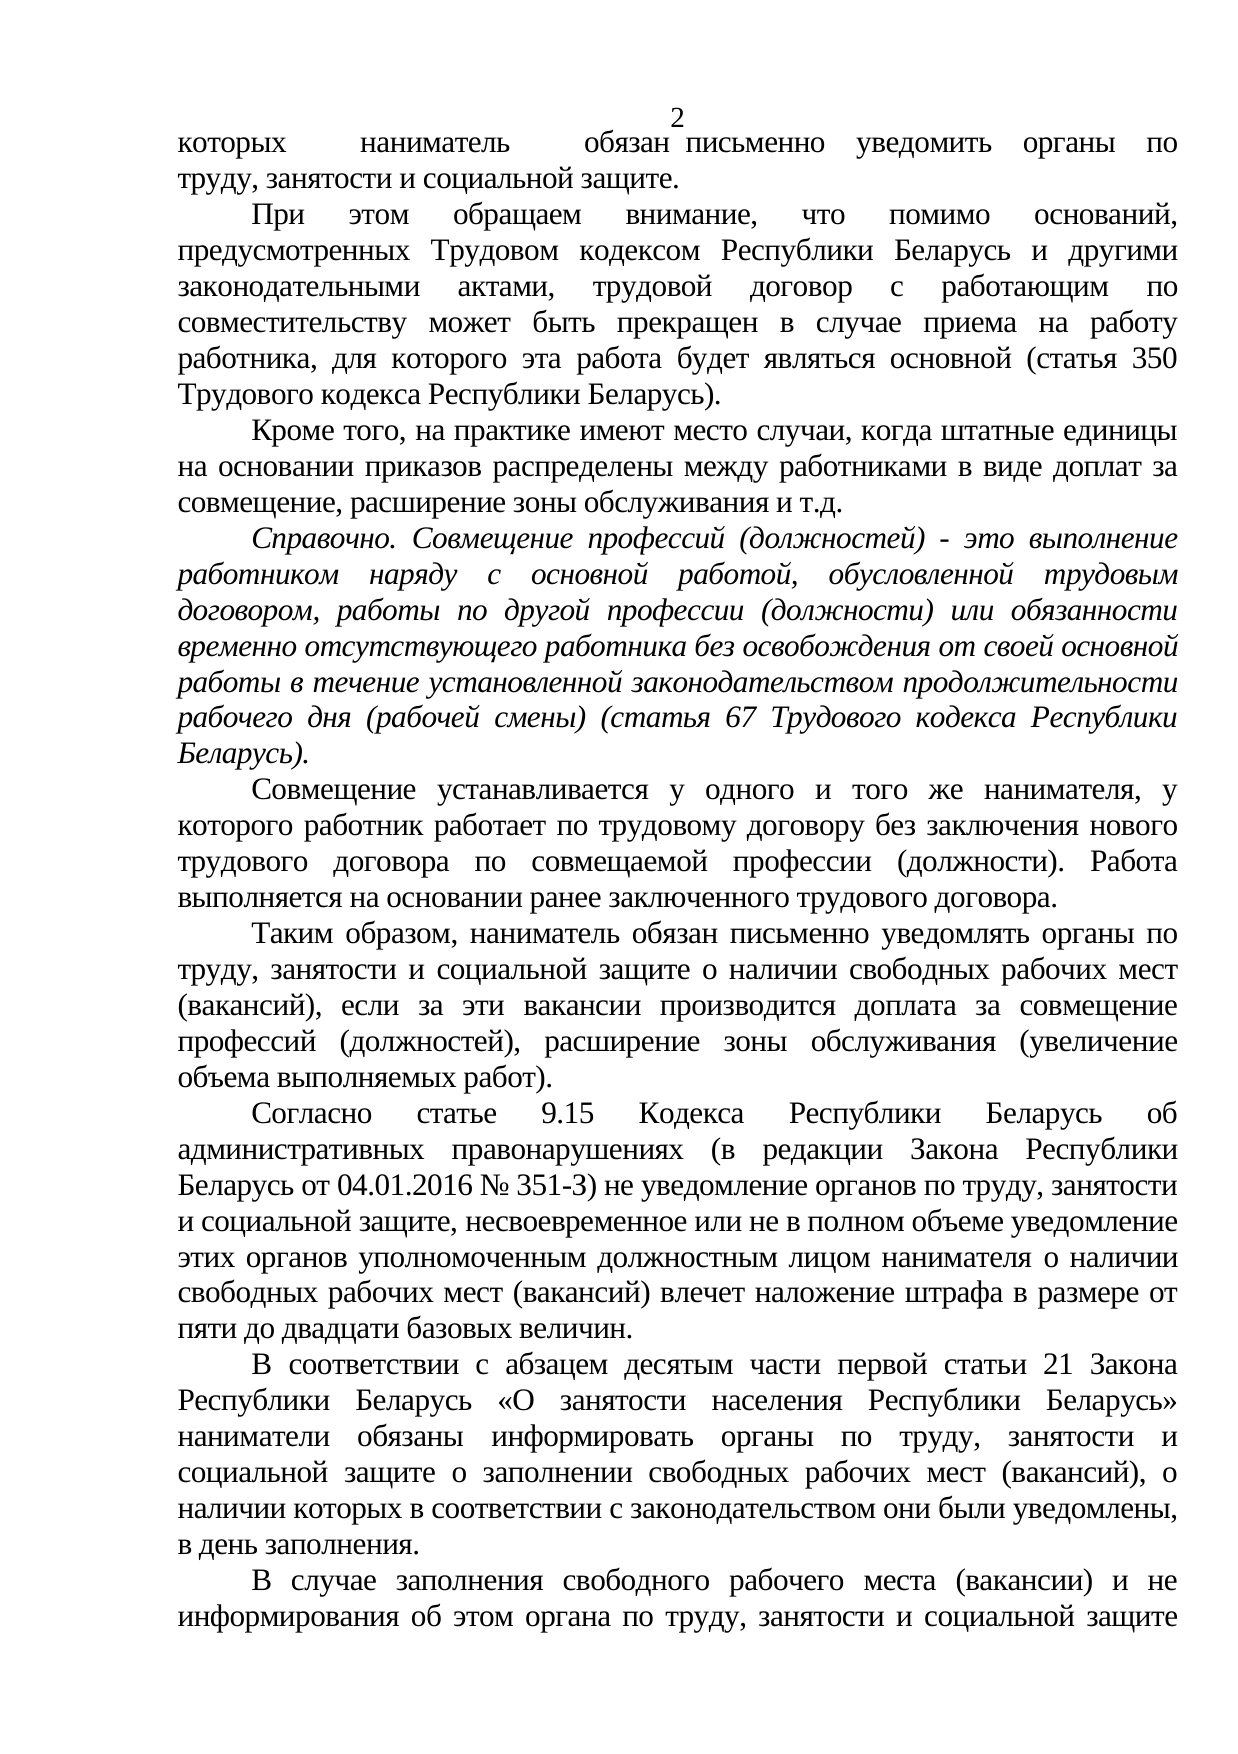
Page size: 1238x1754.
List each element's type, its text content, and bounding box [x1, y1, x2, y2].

text Справочно. Совмещение профессий (должностей) - это выполнение работником наряду с основной работой, обусловленной трудовым договором, работы по другой профессии (должности) или обязанности временно отсутствующего работника без освобождения от своей основной работы в течение установленной законодательством продолжительности рабочего дня (рабочей смены) (статья 67 Трудового кодекса Республики Беларусь). [177, 519, 1178, 771]
text Совмещение устанавливается у одного и того же нанимателя, у которого работник работает по трудовому договору без заключения нового трудового договора по совмещаемой профессии (должности). Работа выполняется на основании ранее заключенного трудового договора. [177, 771, 1178, 914]
text Согласно статье 9.15 Кодекса Республики Беларусь об административных правонарушениях (в редакции Закона Республики Беларусь от 04.01.2016 № 351-З) не уведомление органов по труду, занятости и социальной защите, несвоевременное или не в полном объеме уведомление этих органов уполномоченным должностным лицом нанимателя о наличии свободных рабочих мест (вакансий) влечет наложение штрафа в размере от пяти до двадцати базовых величин. [177, 1094, 1178, 1346]
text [177, 124, 1178, 196]
text Кроме того, на практике имеют место случаи, когда штатные единицы на основании приказов распределены между работниками в виде доплат за совмещение, расширение зоны обслуживания и т.д. [177, 411, 1178, 519]
text При этом обращаем внимание, что помимо оснований, предусмотренных Трудовом кодексом Республики Беларусь и другими законодательными актами, трудовой договор с работающим по совместительству может быть прекращен в случае приема на работу работника, для которого эта работа будет являться основной (статья 350 Трудового кодекса Республики Беларусь). [177, 196, 1178, 411]
text Таким образом, наниматель обязан письменно уведомлять органы по труду, занятости и социальной защите о наличии свободных рабочих мест (вакансий), если за эти вакансии производится доплата за совмещение профессий (должностей), расширение зоны обслуживания (увеличение объема выполняемых работ). [177, 914, 1178, 1094]
text В соответствии с абзацем десятым части первой статьи 21 Закона Республики Беларусь «О занятости населения Республики Беларусь» наниматели обязаны информировать органы по труду, занятости и социальной защите о заполнении свободных рабочих мест (вакансий), о наличии которых в соответствии с законодательством они были уведомлены, в день заполнения. [177, 1346, 1178, 1561]
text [177, 1561, 1178, 1633]
